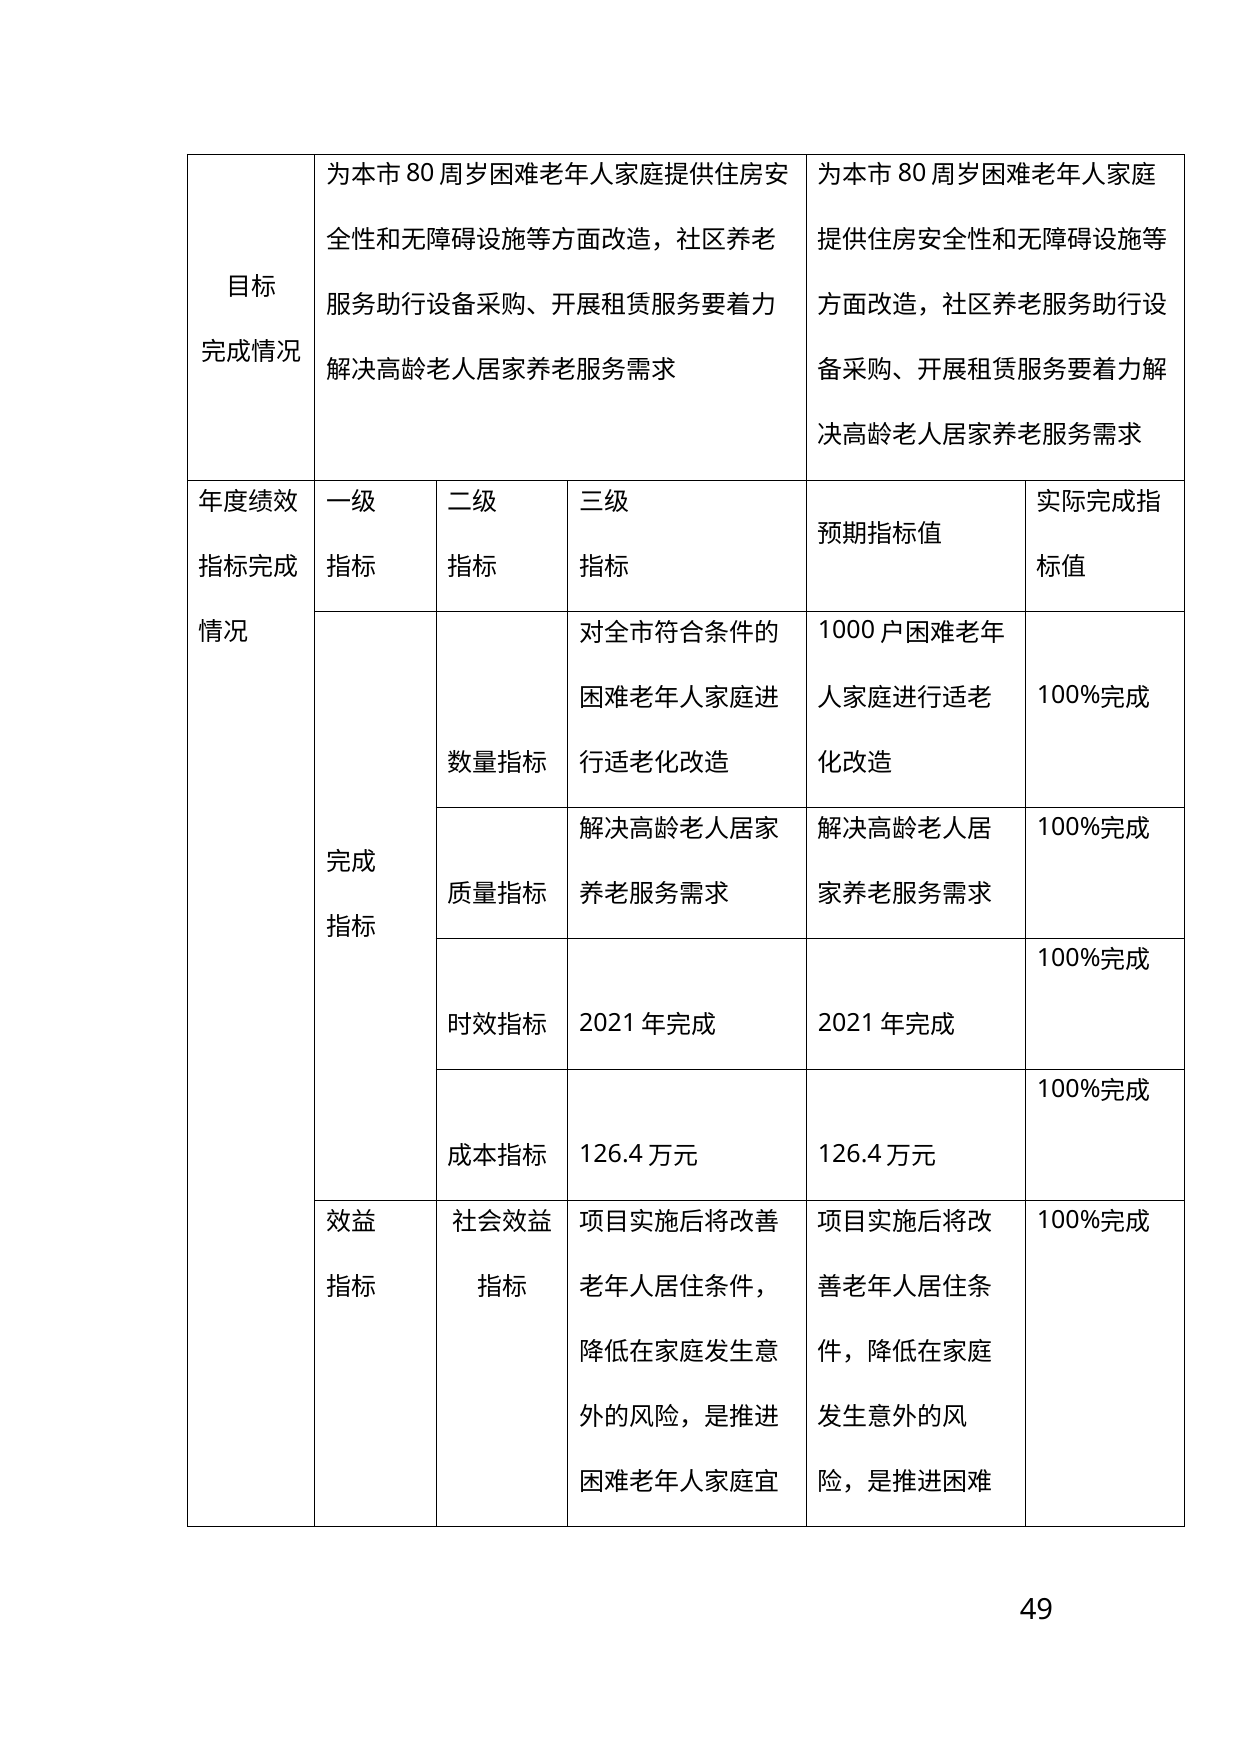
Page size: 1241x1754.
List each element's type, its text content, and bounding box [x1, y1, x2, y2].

table_cell 1000户困难老年人家庭进行适老化改造 [807, 612, 1025, 807]
table_cell 解决高龄老人居家养老服务需求 [568, 808, 806, 938]
table_cell 126.4万元 [807, 1070, 1025, 1200]
table_cell 为本市80周岁困难老年人家庭提供住房安全性和无障碍设施等方面改造，社区养老服务助行设备采购、开展租赁服务要着力解决高龄老人居家养老服务需求 [807, 155, 1184, 480]
table_cell 二级 指标 [437, 481, 567, 611]
table_cell 100%完成 [1026, 808, 1184, 938]
table_cell 时效指标 [437, 939, 567, 1069]
table_cell 数量指标 [437, 612, 567, 807]
table_cell 100%完成 [1026, 612, 1184, 807]
table_cell 实际完成指标值 [1026, 481, 1184, 611]
table_cell 成本指标 [437, 1070, 567, 1200]
table_cell 年度绩效指标完成情况 [188, 481, 314, 1526]
table_cell 为本市80周岁困难老年人家庭提供住房安全性和无障碍设施等方面改造，社区养老服务助行设备采购、开展租赁服务要着力解决高龄老人居家养老服务需求 [315, 155, 806, 480]
table_cell 质量指标 [437, 808, 567, 938]
table_cell 2021年完成 [568, 939, 806, 1069]
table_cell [807, 1201, 1025, 1526]
table_cell 三级 指标 [568, 481, 806, 611]
table_cell 100%完成 [1026, 1201, 1184, 1526]
table_cell 对全市符合条件的困难老年人家庭进行适老化改造 [568, 612, 806, 807]
table_cell 预期指标值 [807, 481, 1025, 611]
table_cell 一级 指标 [315, 481, 436, 611]
table_cell 2021年完成 [807, 939, 1025, 1069]
table_cell 社会效益 指标 [437, 1201, 567, 1526]
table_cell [568, 1201, 806, 1526]
table_cell 100%完成 [1026, 1070, 1184, 1200]
table_cell 完成 指标 [315, 612, 436, 1200]
table_cell 解决高龄老人居家养老服务需求 [807, 808, 1025, 938]
table_cell 100%完成 [1026, 939, 1184, 1069]
table_cell 效益 指标 [315, 1201, 436, 1526]
table_cell 126.4万元 [568, 1070, 806, 1200]
table_cell 年度总体目标 完成情况 [188, 155, 314, 480]
